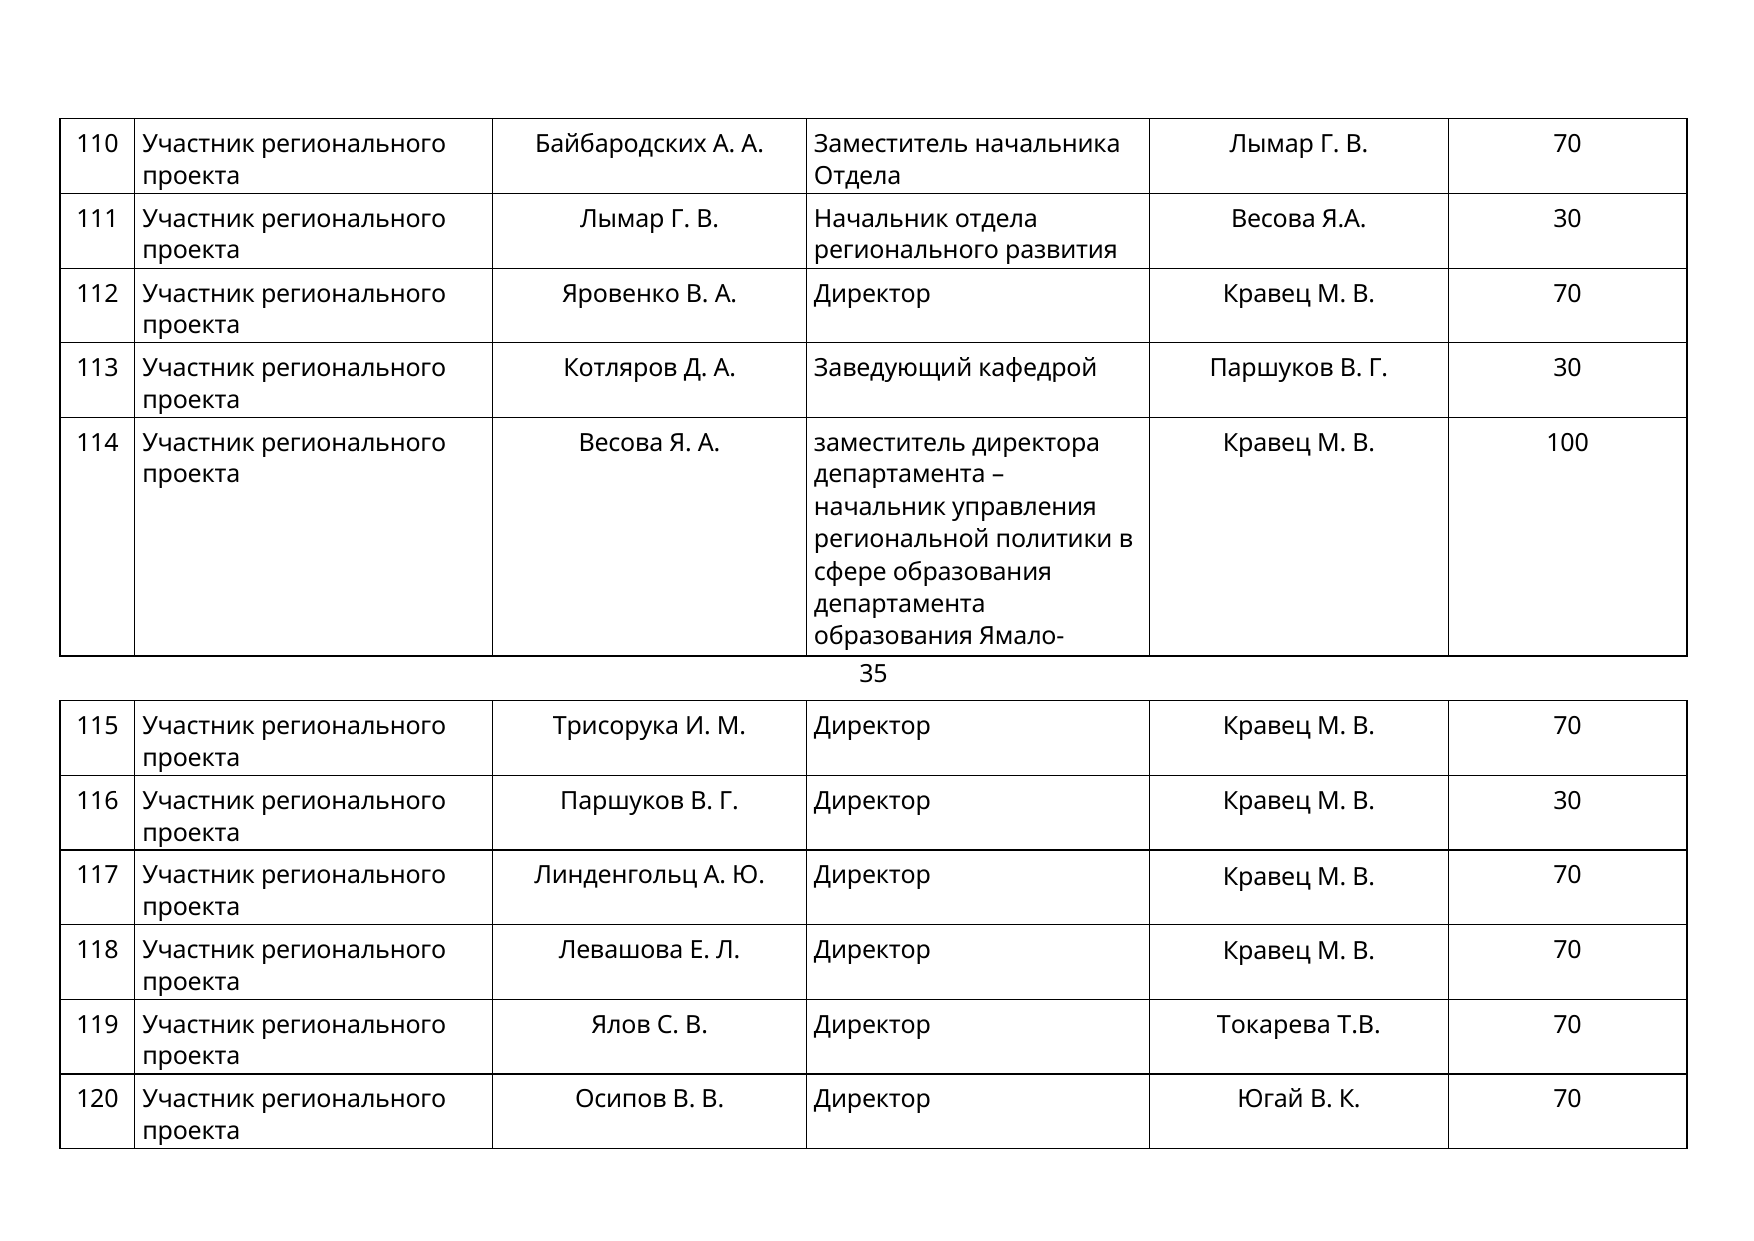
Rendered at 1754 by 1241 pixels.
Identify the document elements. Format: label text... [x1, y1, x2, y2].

table_cell Кравец М. В. [1150, 418, 1448, 655]
table_cell 116 [61, 776, 134, 849]
table_cell Участник регионального проекта [135, 418, 492, 655]
table_cell 70 [1449, 119, 1686, 193]
table_cell 70 [1449, 701, 1686, 775]
table_cell Директор [807, 1000, 1149, 1073]
table_cell 120 [61, 1075, 134, 1148]
table_cell 117 [61, 851, 134, 924]
table_cell 115 [61, 701, 134, 775]
table_cell заместитель директора департамента – начальник управления региональной политики в сфере образования департамента образования Ямало-Ненецкого автономного округа [807, 418, 1149, 655]
table_cell Кравец М. В. [1150, 925, 1448, 999]
table_cell 30 [1449, 776, 1686, 849]
table_cell Ялов С. В. [493, 1000, 806, 1073]
table_cell Осипов В. В. [493, 1075, 806, 1148]
table_cell 30 [1449, 343, 1686, 417]
table_cell 70 [1449, 851, 1686, 924]
table_cell Участник регионального проекта [135, 701, 492, 775]
table_cell Участник регионального проекта [135, 851, 492, 924]
table_cell Токарева Т.В. [1150, 1000, 1448, 1073]
table_cell 30 [1449, 194, 1686, 267]
table_cell 118 [61, 925, 134, 999]
table_cell Линденгольц А. Ю. [493, 851, 806, 924]
table_cell Директор [807, 851, 1149, 924]
table_cell Левашова Е. Л. [493, 925, 806, 999]
table_cell Котляров Д. А. [493, 343, 806, 417]
table_cell 70 [1449, 1000, 1686, 1073]
table_cell Директор [807, 776, 1149, 849]
table_cell Директор [807, 925, 1149, 999]
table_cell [135, 119, 492, 193]
table_cell Лымар Г. В. [493, 194, 806, 267]
table_cell Кравец М. В. [1150, 701, 1448, 775]
table_cell 110 [61, 119, 134, 193]
table_cell 70 [1449, 1075, 1686, 1148]
table_cell Кравец М. В. [1150, 776, 1448, 849]
table_cell Югай В. К. [1150, 1075, 1448, 1148]
table_cell 113 [61, 343, 134, 417]
table_cell Участник регионального проекта [135, 343, 492, 417]
table_cell 119 [61, 1000, 134, 1073]
table_cell Заместитель начальника Отдела [807, 119, 1149, 193]
table_cell Весова Я.А. [1150, 194, 1448, 267]
table_cell Паршуков В. Г. [493, 776, 806, 849]
table_cell 70 [1449, 925, 1686, 999]
table_cell Байбародских А. А. [493, 119, 806, 193]
table_cell Паршуков В. Г. [1150, 343, 1448, 417]
table_cell Начальник отдела регионального развития [807, 194, 1149, 267]
table_cell 111 [61, 194, 134, 267]
table_cell Кравец М. В. [1150, 269, 1448, 342]
table_cell Директор [807, 701, 1149, 775]
table_cell Директор [807, 269, 1149, 342]
table_cell Лымар Г. В. [1150, 119, 1448, 193]
table_cell 114 [61, 418, 134, 655]
table_cell Весова Я. А. [493, 418, 806, 655]
table_cell Яровенко В. А. [493, 269, 806, 342]
table_cell Заведующий кафедрой [807, 343, 1149, 417]
table_cell Участник регионального проекта [135, 1075, 492, 1148]
table_cell Участник регионального проекта [135, 925, 492, 999]
table_cell Участник регионального проекта [135, 776, 492, 849]
table_cell 112 [61, 269, 134, 342]
table_cell 35 [60, 657, 1687, 700]
table_cell Трисорука И. М. [493, 701, 806, 775]
table_cell Участник регионального проекта [135, 1000, 492, 1073]
table_cell Участник регионального проекта [135, 194, 492, 267]
table_cell Директор [807, 1075, 1149, 1148]
table_cell Участник регионального проекта [135, 269, 492, 342]
table_cell 70 [1449, 269, 1686, 342]
table_cell 100 [1449, 418, 1686, 655]
table_cell Кравец М. В. [1150, 851, 1448, 924]
